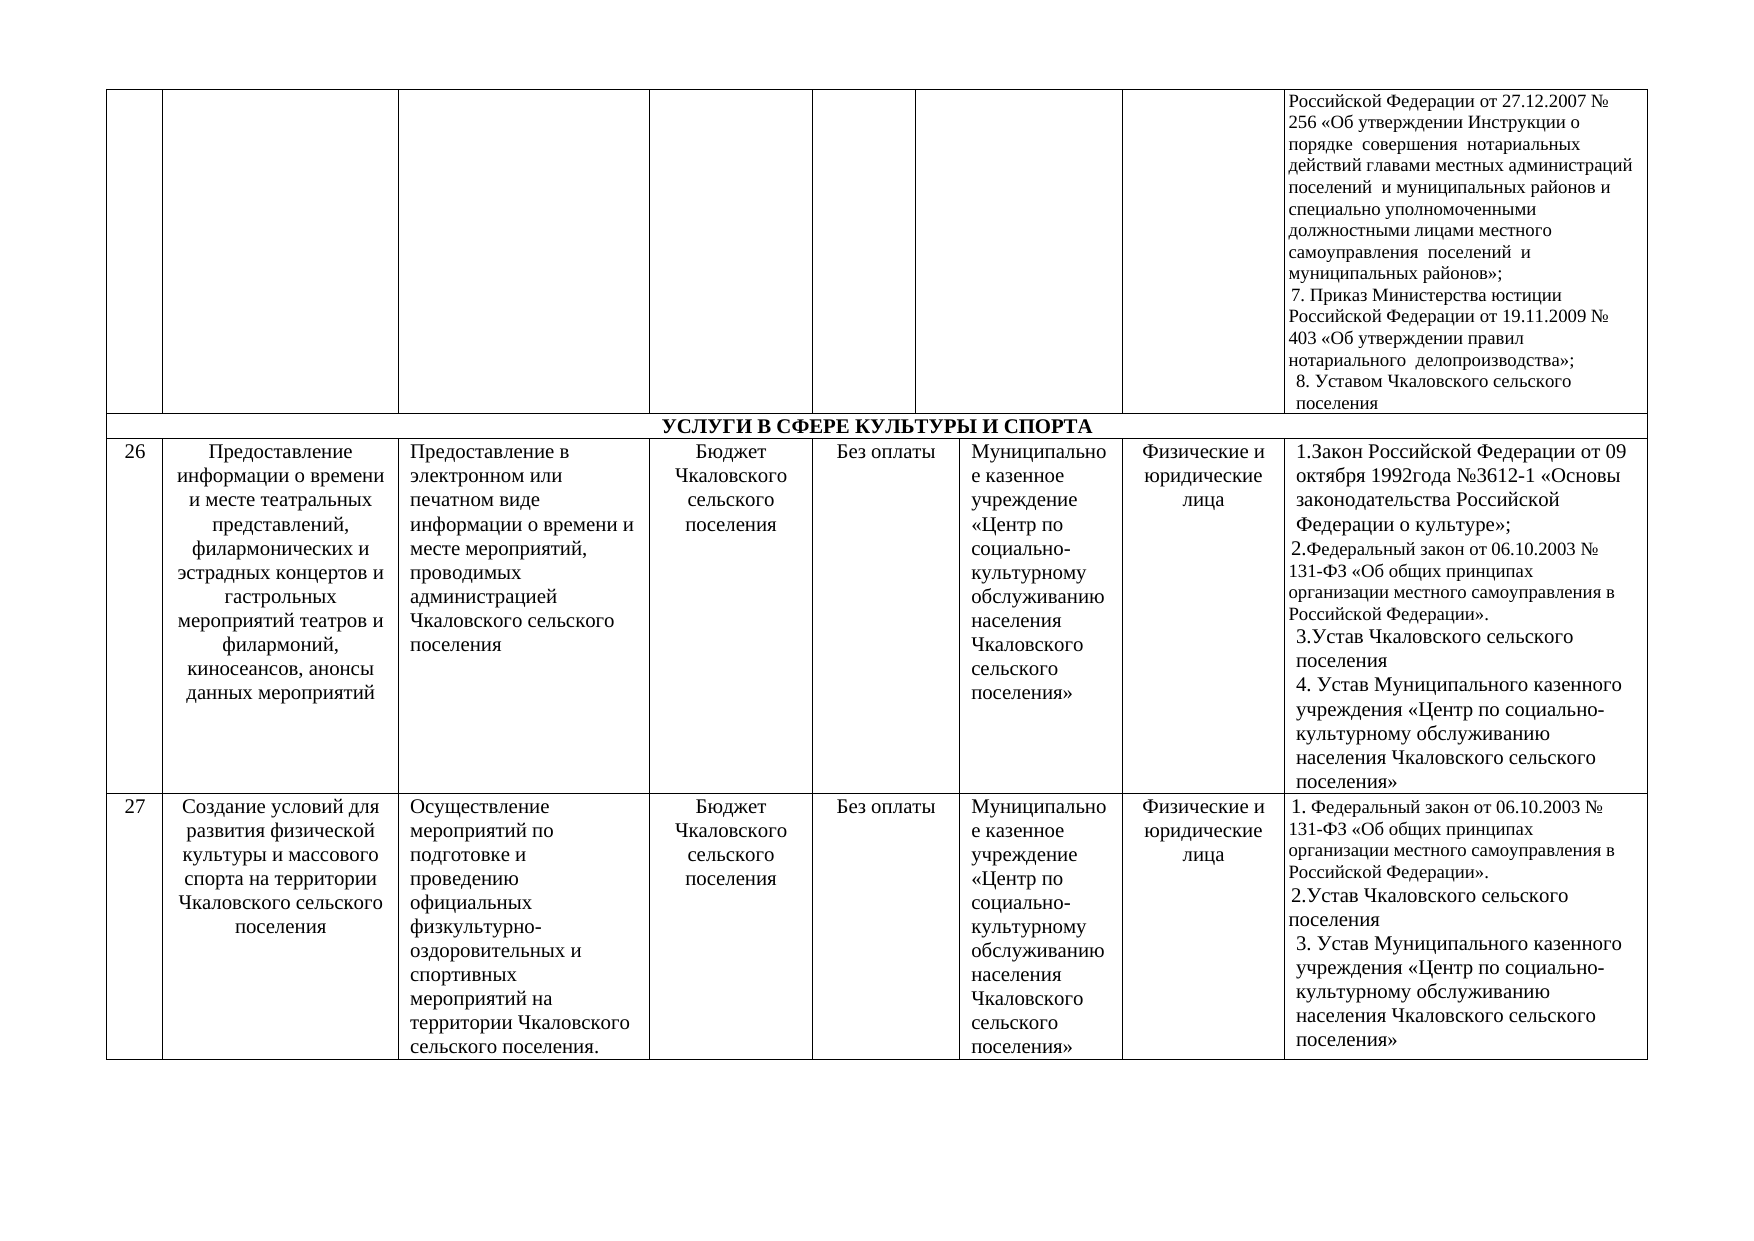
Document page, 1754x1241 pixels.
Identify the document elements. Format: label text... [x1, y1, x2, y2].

table_cell Предоставление в электронном или печатном виде информации о времени и месте мероприятий, проводимых администрацией Чкаловского сельского поселения [399, 439, 649, 793]
table_cell 1.Закон Российской Федерации от 09 октября 1992года №3612-1 «Основы законодательства Российской Федерации о культуре»; 2.Федеральный закон от 06.10.2003 № 131-ФЗ «Об общих принципах организации местного самоуправления в Российской Федерации». 3.Устав Чкаловского сельского поселения 4. Устав Муниципального казенного учреждения «Центр по социально-культурному обслуживанию населения Чкаловского сельского поселения» [1285, 439, 1647, 793]
table_cell Без оплаты [813, 794, 959, 1058]
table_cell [1285, 90, 1647, 413]
table_cell Создание условий для развития физической культуры и массового спорта на территории Чкаловского сельского поселения [163, 794, 398, 1058]
table_cell Физические и юридические лица [1123, 439, 1284, 793]
table_cell 25 [107, 90, 162, 413]
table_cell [399, 90, 649, 413]
table_cell Осуществление мероприятий по подготовке и проведению официальных физкультурно-оздоровительных и спортивных мероприятий на территории Чкаловского сельского поселения. [399, 794, 649, 1058]
table_cell Бюджет Чкаловского сельского поселения [650, 439, 812, 793]
table_cell 26 [107, 439, 162, 793]
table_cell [916, 90, 1122, 413]
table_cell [163, 90, 398, 413]
table_cell 27 [107, 794, 162, 1058]
table_cell Без оплаты [813, 439, 959, 793]
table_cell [1285, 794, 1647, 1058]
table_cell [650, 794, 812, 1058]
table_cell [650, 90, 812, 413]
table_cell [1123, 90, 1284, 413]
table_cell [1123, 794, 1284, 1058]
table_cell Предоставление информации о времени и месте театральных представлений, филармонических и эстрадных концертов и гастрольных мероприятий театров и филармоний, киносеансов, анонсы данных мероприятий [163, 439, 398, 793]
table_cell УСЛУГИ В СФЕРЕ КУЛЬТУРЫ И СПОРТА [107, 414, 1647, 438]
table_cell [813, 90, 915, 413]
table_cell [960, 794, 1122, 1058]
table_cell Муниципальное казенное учреждение «Центр по социально-культурному обслуживанию населения Чкаловского сельского поселения» [960, 439, 1122, 793]
